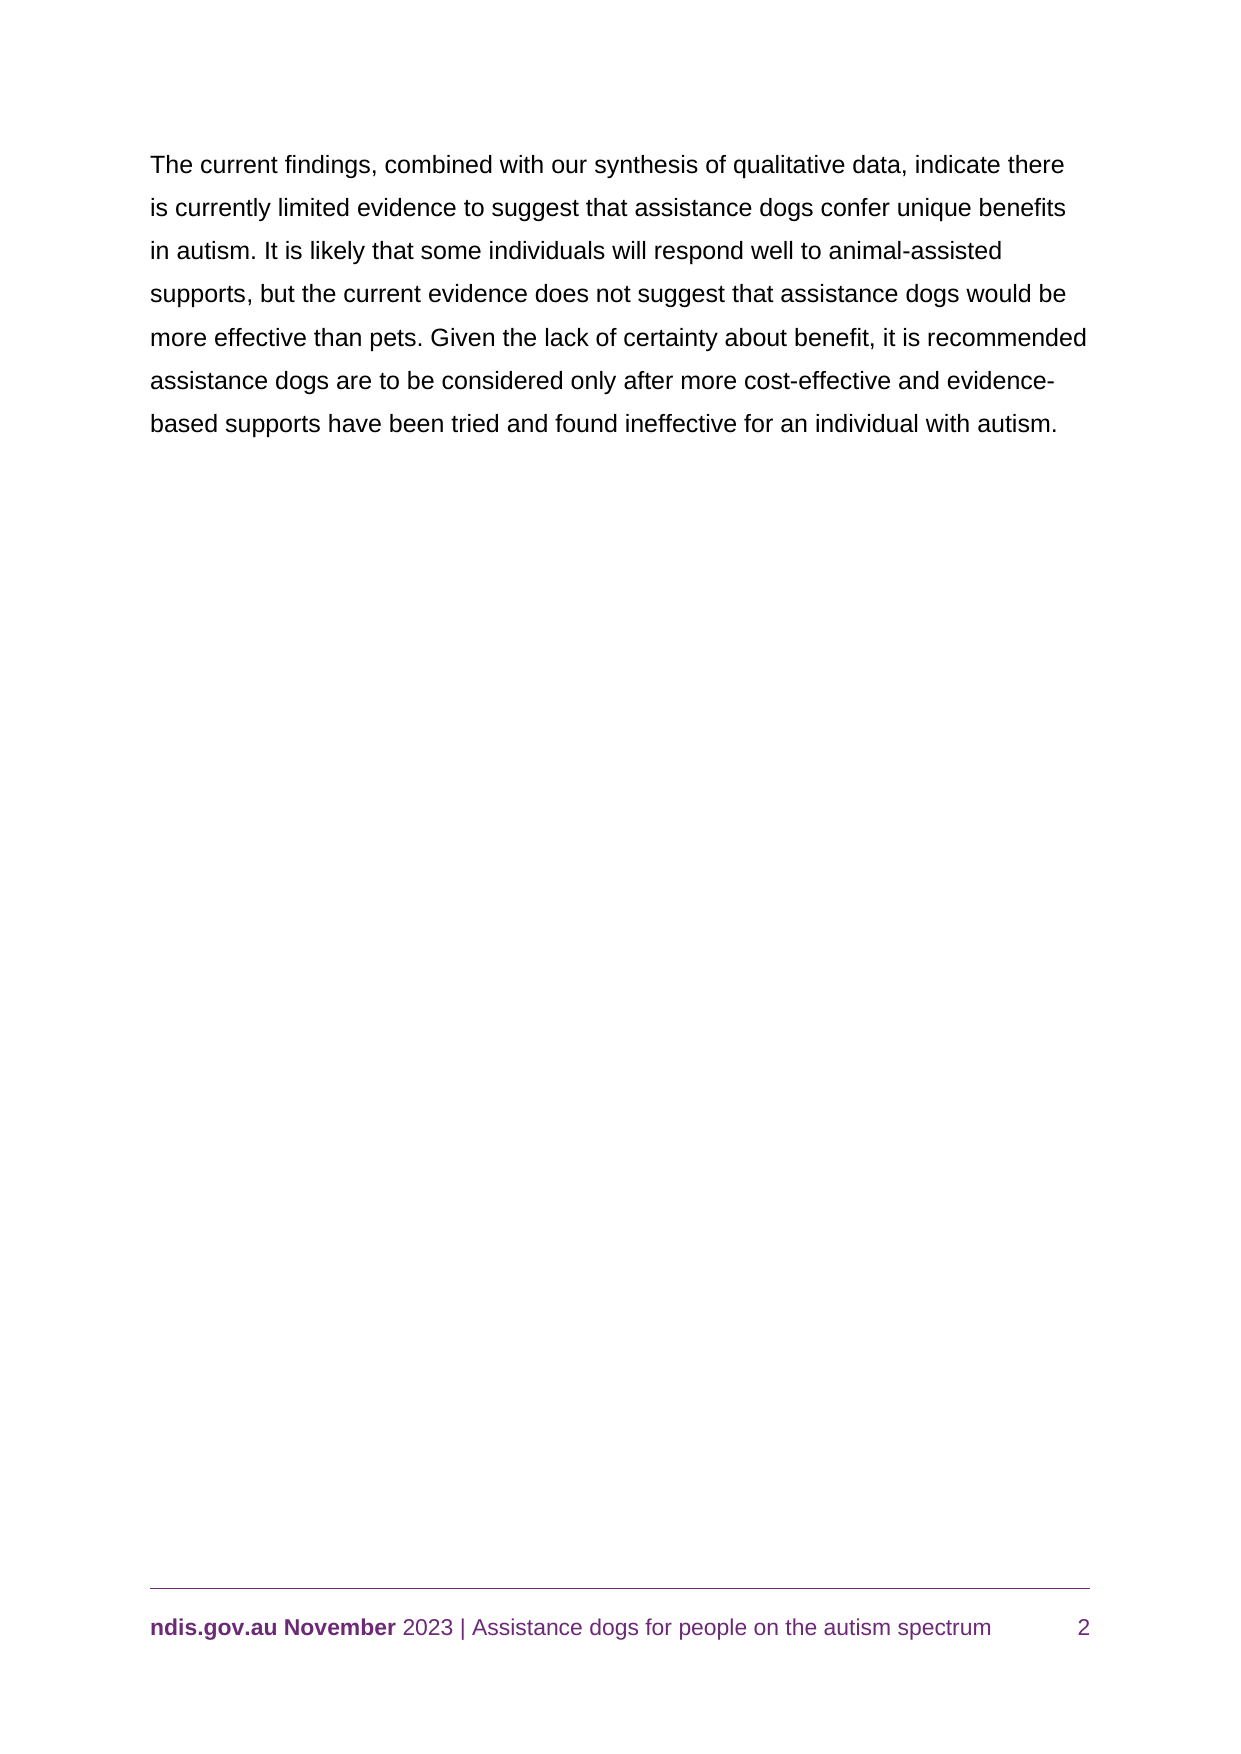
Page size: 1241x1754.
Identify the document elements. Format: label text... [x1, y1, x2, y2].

text The current findings, combined with our synthesis of qualitative data, indicate there is currently limited evidence to suggest that assistance dogs confer unique benefits in autism. It is likely that some individuals will respond well to animal-assisted supports, but the current evidence does not suggest that assistance dogs would be more effective than pets. Given the lack of certainty about benefit, it is recommended assistance dogs are to be considered only after more cost-effective and evidence-based supports have been tried and found ineffective for an individual with autism. [150, 150, 1090, 437]
